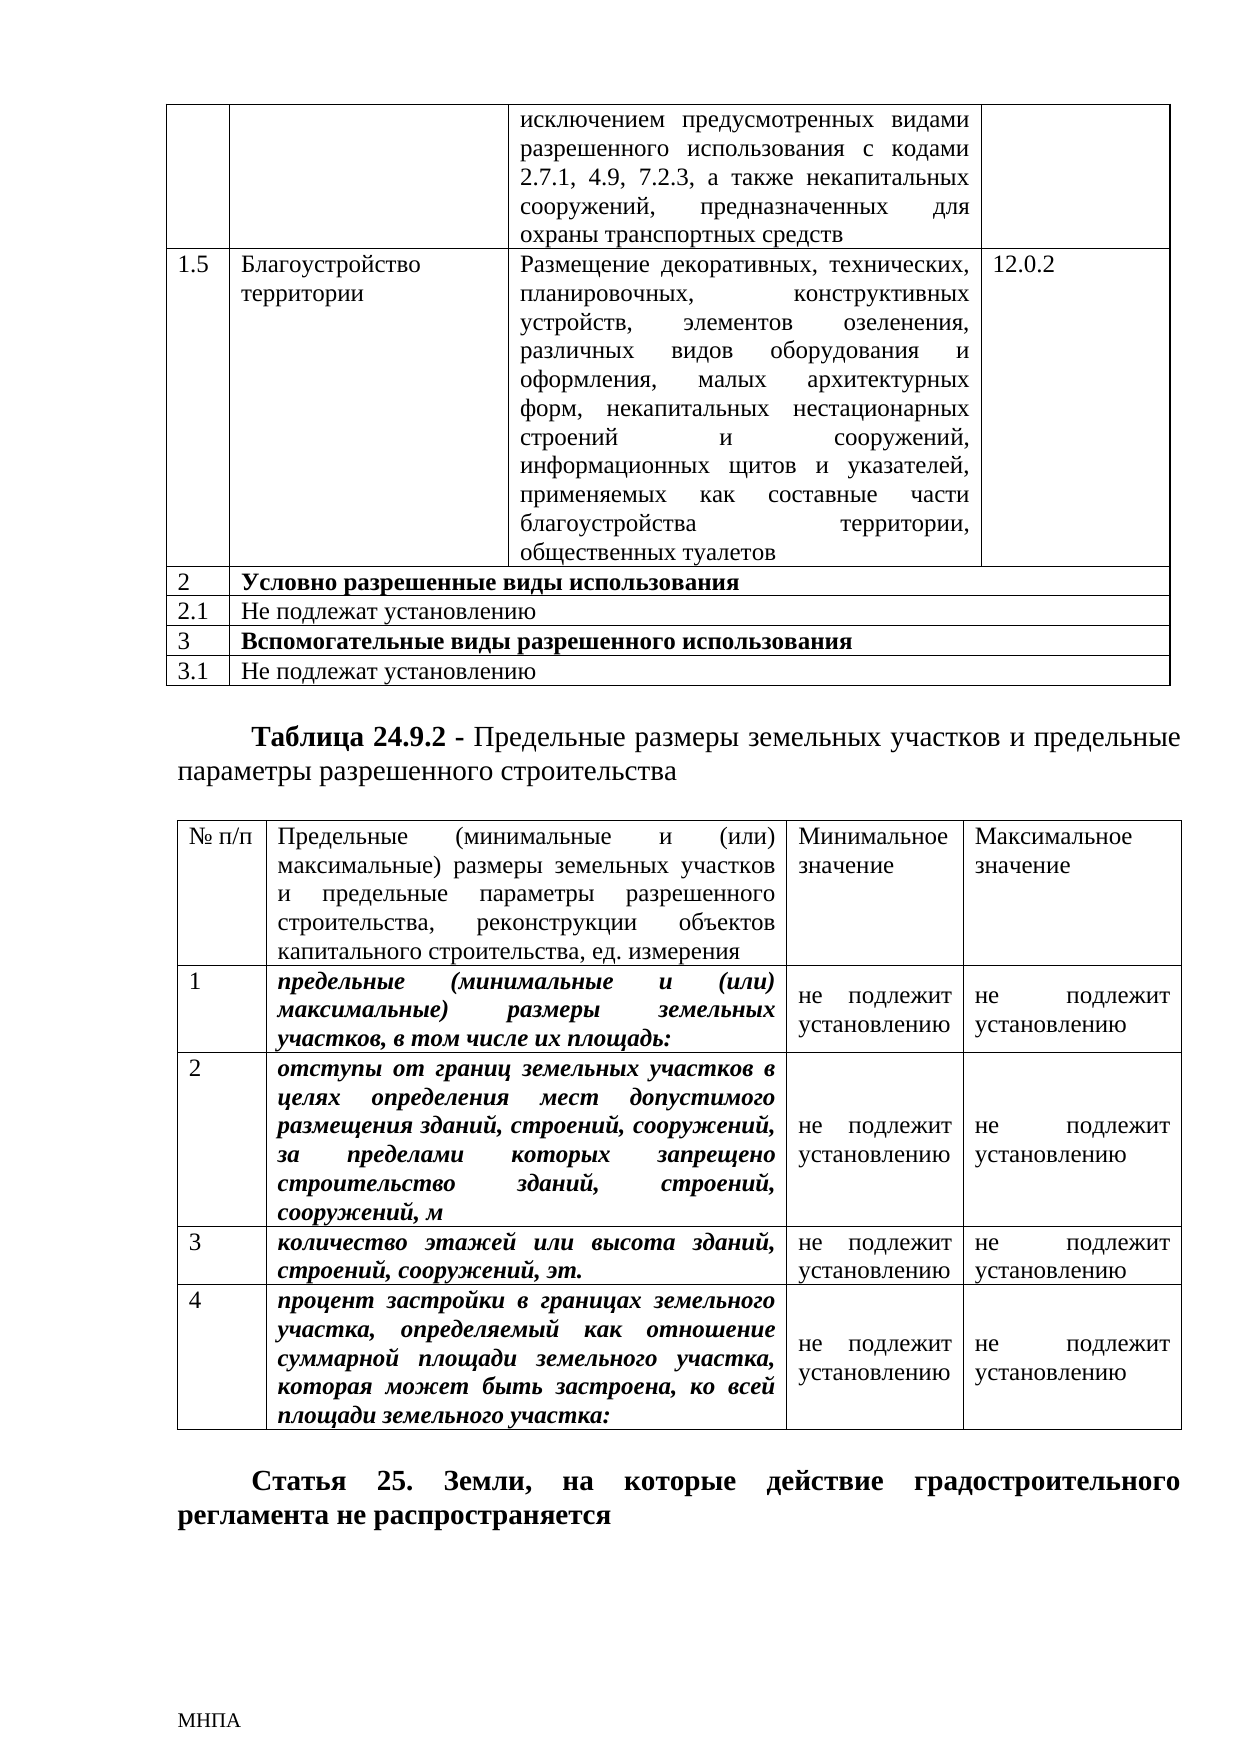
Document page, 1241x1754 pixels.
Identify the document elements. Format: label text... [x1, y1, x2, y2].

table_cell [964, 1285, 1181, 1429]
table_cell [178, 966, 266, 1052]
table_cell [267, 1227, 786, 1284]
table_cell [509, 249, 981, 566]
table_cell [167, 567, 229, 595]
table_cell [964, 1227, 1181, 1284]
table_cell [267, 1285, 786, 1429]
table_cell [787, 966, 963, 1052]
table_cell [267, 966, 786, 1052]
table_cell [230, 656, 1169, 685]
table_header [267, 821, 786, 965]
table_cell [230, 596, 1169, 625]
text Статья 25. Земли, на которые действие градостроительного регламента не распространяется [177, 1463, 1181, 1531]
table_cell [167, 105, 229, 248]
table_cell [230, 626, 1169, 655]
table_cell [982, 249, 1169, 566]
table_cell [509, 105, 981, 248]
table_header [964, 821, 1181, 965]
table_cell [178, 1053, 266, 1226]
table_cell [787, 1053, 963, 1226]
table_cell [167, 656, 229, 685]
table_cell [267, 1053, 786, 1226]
text Таблица 24.9.2 - Предельные размеры земельных участков и предельные параметры разрешенного строительства [177, 719, 1181, 786]
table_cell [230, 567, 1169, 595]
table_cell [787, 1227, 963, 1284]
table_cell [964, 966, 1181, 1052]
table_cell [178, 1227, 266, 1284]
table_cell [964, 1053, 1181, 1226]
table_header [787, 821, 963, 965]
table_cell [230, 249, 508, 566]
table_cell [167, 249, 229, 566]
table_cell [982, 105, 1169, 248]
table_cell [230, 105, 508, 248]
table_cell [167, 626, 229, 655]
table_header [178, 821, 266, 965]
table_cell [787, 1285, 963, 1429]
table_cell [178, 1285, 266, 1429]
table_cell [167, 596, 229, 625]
